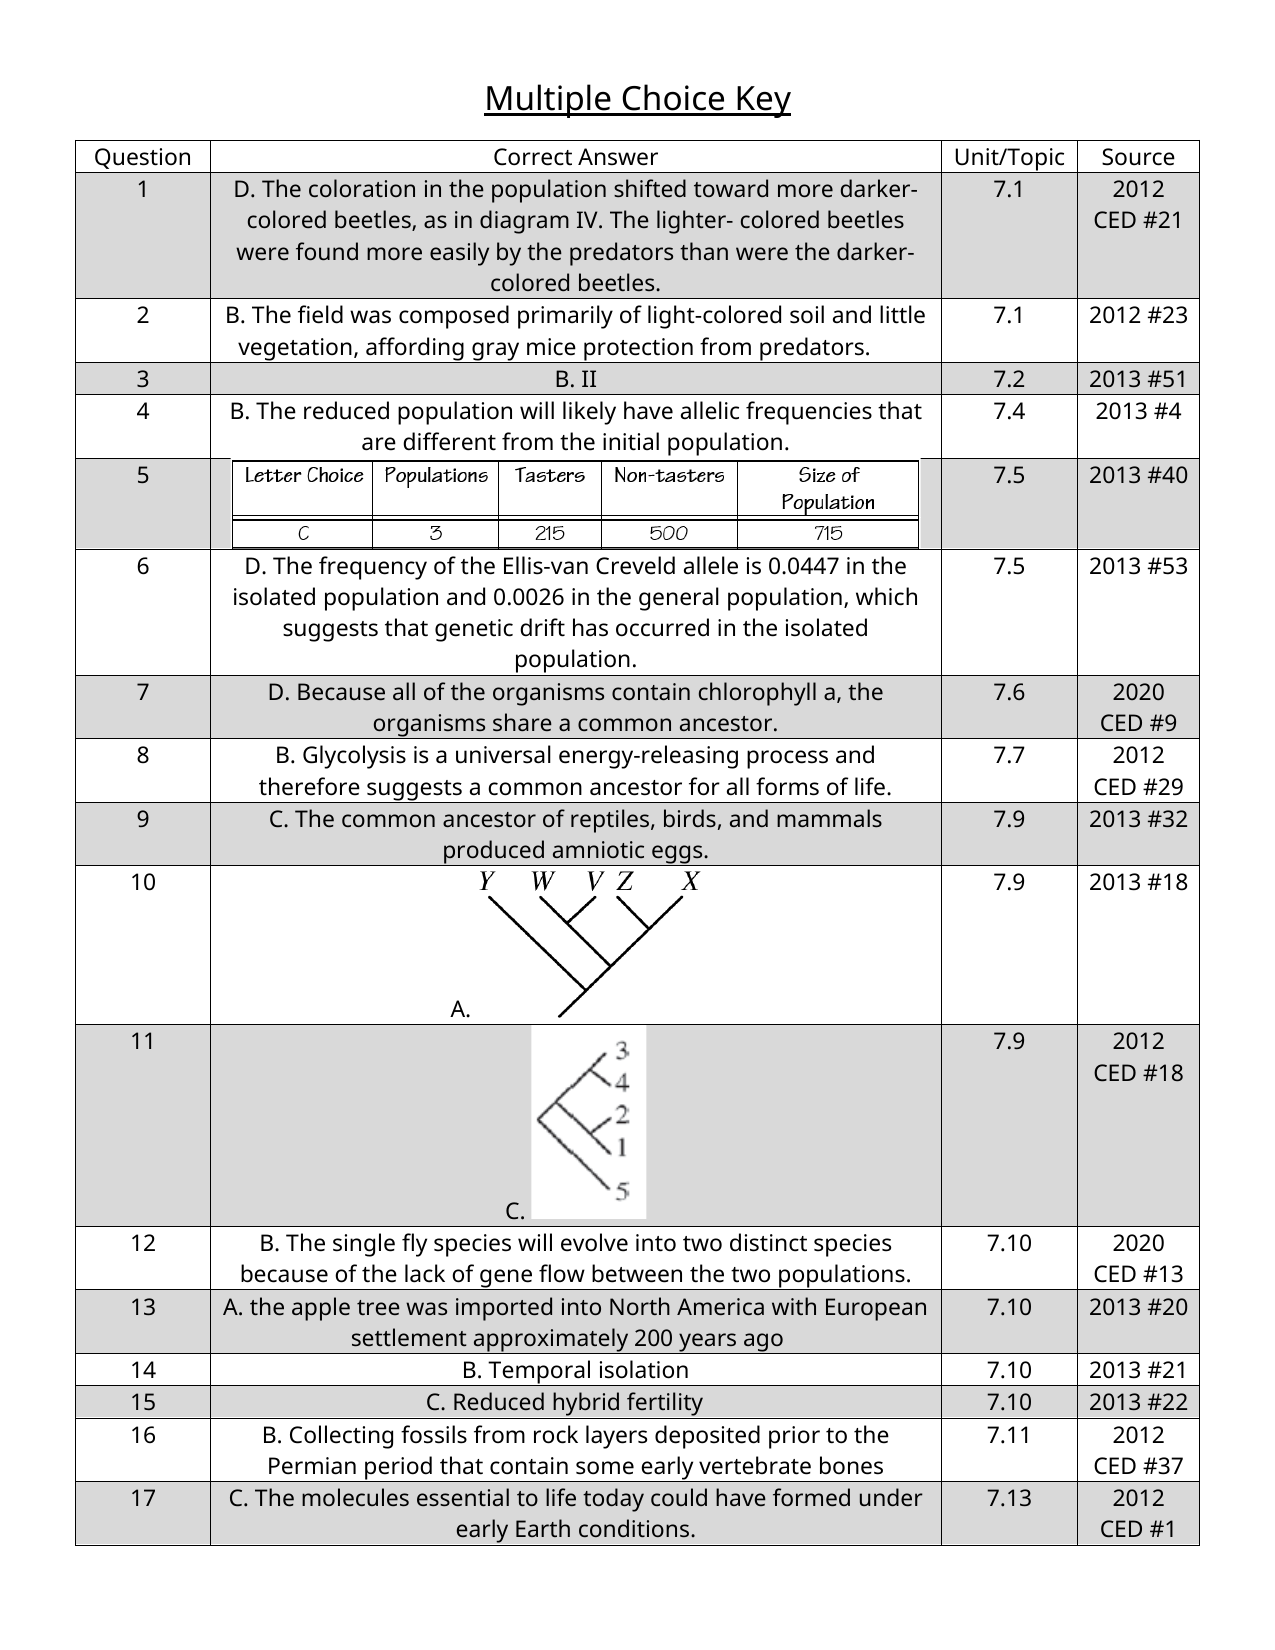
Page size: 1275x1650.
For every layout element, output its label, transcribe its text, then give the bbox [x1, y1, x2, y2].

table_cell [211, 459, 230, 548]
table_cell 2012 CED #18 [1078, 1025, 1199, 1226]
picture [230, 458, 921, 549]
table_cell 17 [76, 1482, 210, 1544]
table_cell 2020 CED #9 [1078, 676, 1199, 738]
table_cell B. Collecting fossils from rock layers deposited prior to the Permian period that contain some early vertebrate bones [211, 1419, 941, 1481]
table_cell C. Reduced hybrid fertility [211, 1386, 941, 1417]
table_cell 7.9 [942, 866, 1077, 1024]
table_cell 7.11 [942, 1419, 1077, 1481]
table_cell D. The frequency of the Ellis-van Creveld allele is 0.0447 in the isolated population and 0.0026 in the general population, which suggests that genetic drift has occurred in the isolated population. [211, 550, 941, 674]
table_cell A. the apple tree was imported into North America with European settlement approximately 200 years ago [211, 1290, 941, 1353]
table_cell 7.13 [942, 1482, 1077, 1544]
table_cell 12 [76, 1227, 210, 1289]
table_cell 7.5 [942, 550, 1077, 674]
table_cell 10 [76, 866, 210, 1024]
table_cell A. [211, 866, 941, 1024]
table_cell B. II [211, 363, 941, 394]
table_cell B. The reduced population will likely have allelic frequencies that are different from the initial population. [211, 395, 941, 457]
table_cell 2013 #53 [1078, 550, 1199, 674]
table_cell 1 [76, 173, 210, 298]
table_header Correct Answer [211, 141, 941, 172]
table_cell 2013 #40 [1078, 459, 1199, 548]
table_cell 7.10 [942, 1227, 1077, 1289]
table_cell 7.5 [942, 459, 1077, 548]
table_cell 2020 CED #13 [1078, 1227, 1199, 1289]
table_cell D. The coloration in the population shifted toward more darker-colored beetles, as in diagram IV. The lighter- colored beetles were found more easily by the predators than were the darker-colored beetles. [211, 173, 941, 298]
table_cell 2012 CED #37 [1078, 1419, 1199, 1481]
table_cell 2013 #22 [1078, 1386, 1199, 1417]
table_cell 11 [76, 1025, 210, 1226]
picture [477, 866, 701, 1018]
table_cell 2013 #21 [1078, 1354, 1199, 1385]
table_cell 7.4 [942, 395, 1077, 457]
table_cell C. The molecules essential to life today could have formed under early Earth conditions. [211, 1482, 941, 1544]
table_cell 2012 CED #21 [1078, 173, 1199, 298]
table_cell 2013 #51 [1078, 363, 1199, 394]
table_cell 16 [76, 1419, 210, 1481]
table_cell 7.10 [942, 1354, 1077, 1385]
table_cell 2012 CED #1 [1078, 1482, 1199, 1544]
table_cell [921, 459, 941, 548]
table_header Question [76, 141, 210, 172]
table_cell 7.6 [942, 676, 1077, 738]
table_cell C. [211, 1025, 941, 1226]
table_cell 7.2 [942, 363, 1077, 394]
table_cell B. The single fly species will evolve into two distinct species because of the lack of gene flow between the two populations. [211, 1227, 941, 1289]
table_cell 7.1 [942, 299, 1077, 362]
table_cell 8 [76, 739, 210, 802]
table_cell 2012 CED #29 [1078, 739, 1199, 802]
table_header Unit/Topic [942, 141, 1077, 172]
table_cell 2 [76, 299, 210, 362]
table_cell 7.1 [942, 173, 1077, 298]
table_cell 2013 #4 [1078, 395, 1199, 457]
table_cell D. Because all of the organisms contain chlorophyll a, the organisms share a common ancestor. [211, 676, 941, 738]
table_cell 6 [76, 550, 210, 674]
table_cell 2013 #20 [1078, 1290, 1199, 1353]
table_cell B. Glycolysis is a universal energy-releasing process and therefore suggests a common ancestor for all forms of life. [211, 739, 941, 802]
table_cell C. The common ancestor of reptiles, birds, and mammals produced amniotic eggs. [211, 803, 941, 865]
table_cell 2012 #23 [1078, 299, 1199, 362]
table_cell B. The field was composed primarily of light-colored soil and little vegetation, affording gray mice protection from predators. [211, 299, 941, 362]
table_cell 4 [76, 395, 210, 457]
table_cell 7.10 [942, 1290, 1077, 1353]
text Multiple Choice Key [75, 75, 1200, 120]
table_cell 7 [76, 676, 210, 738]
table_cell 3 [76, 363, 210, 394]
table_cell 15 [76, 1386, 210, 1417]
table_cell 2013 #18 [1078, 866, 1199, 1024]
table_cell 7.7 [942, 739, 1077, 802]
table_cell 7.9 [942, 803, 1077, 865]
picture [531, 1025, 647, 1219]
table_cell 5 [76, 459, 210, 548]
table_cell 7.9 [942, 1025, 1077, 1226]
table_cell 7.10 [942, 1386, 1077, 1417]
table_cell 13 [76, 1290, 210, 1353]
table_cell 9 [76, 803, 210, 865]
table_cell 14 [76, 1354, 210, 1385]
table_header Source [1078, 141, 1199, 172]
table_cell B. Temporal isolation [211, 1354, 941, 1385]
table_cell 2013 #32 [1078, 803, 1199, 865]
